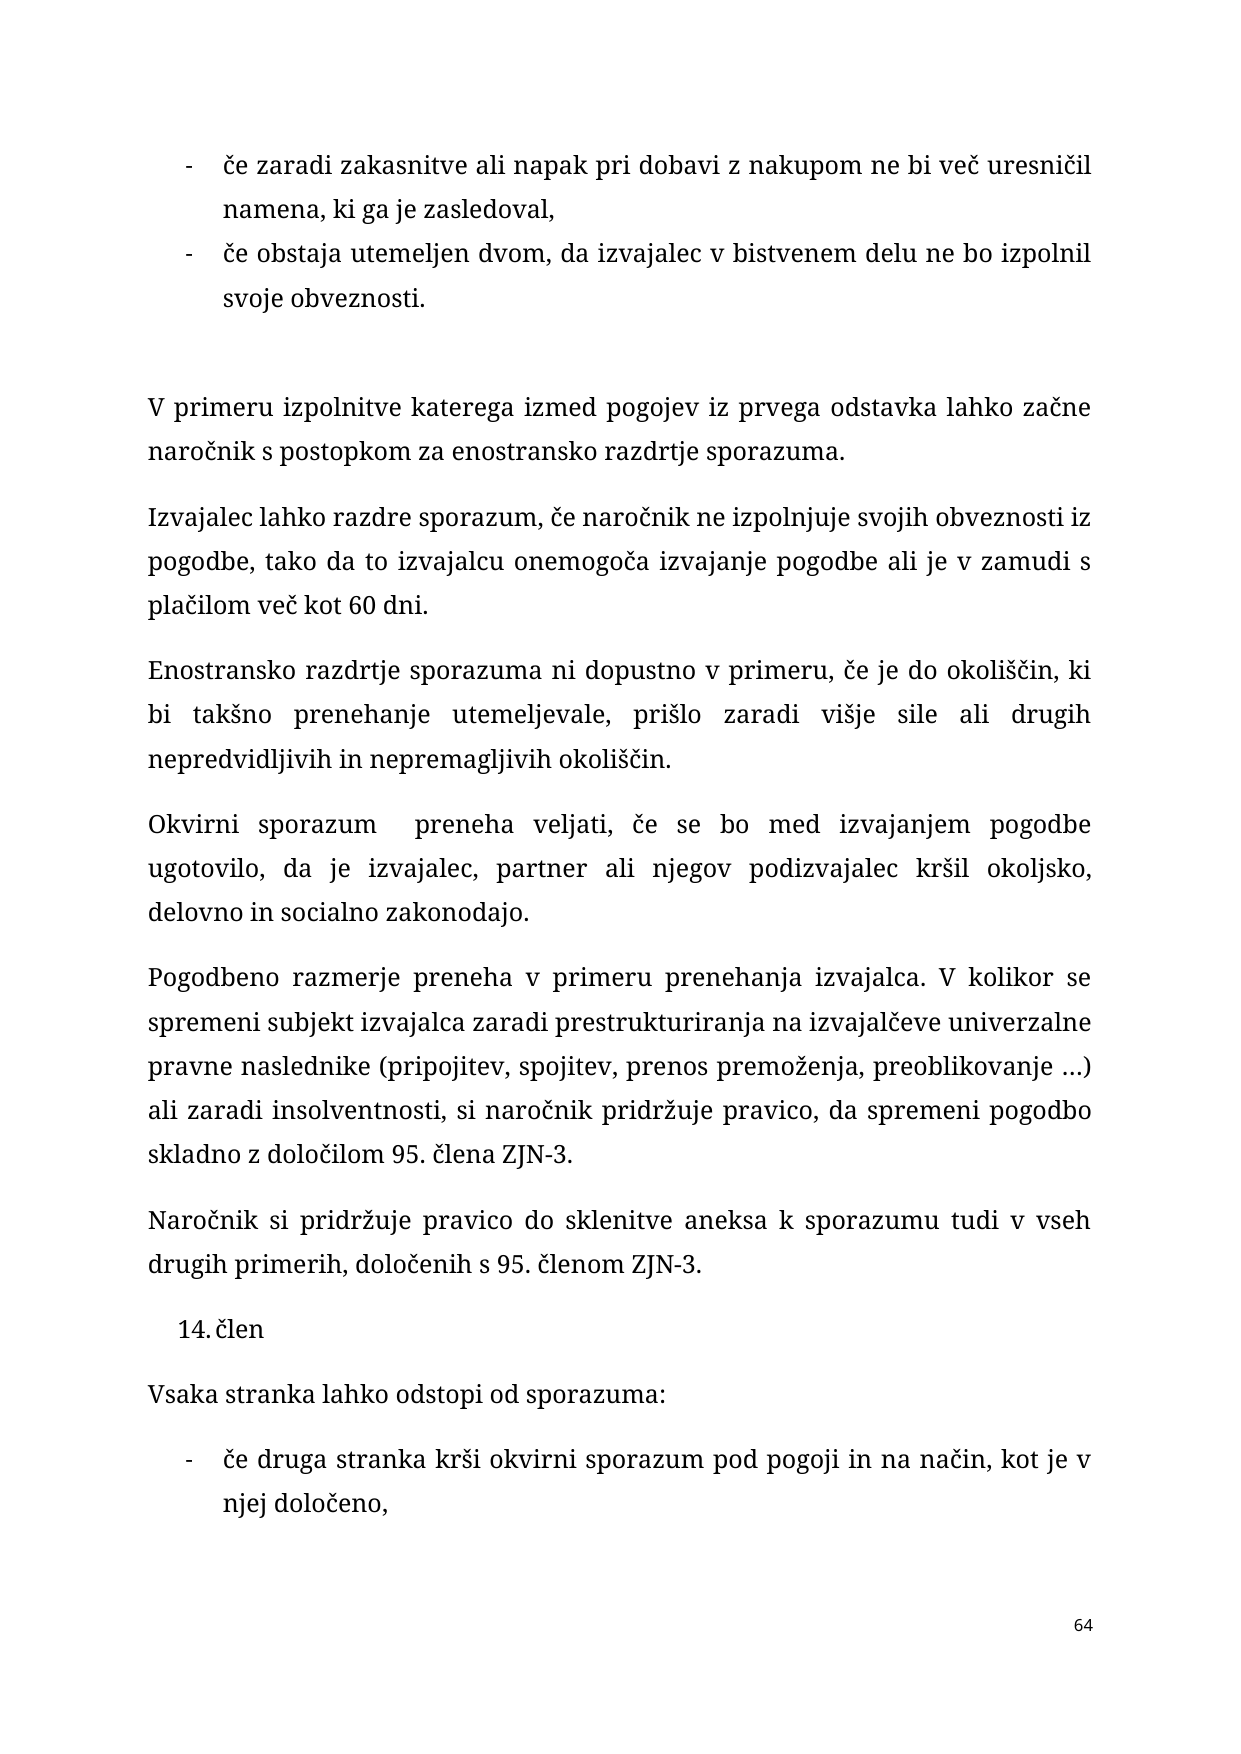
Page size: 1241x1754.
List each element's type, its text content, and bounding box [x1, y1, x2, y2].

text Okvirni sporazum preneha veljati, če se bo med izvajanjem pogodbe ugotovilo, da je izvajalec, partner ali njegov podizvajalec kršil okoljsko, delovno in socialno zakonodajo. [148, 806, 1093, 929]
list če druga stranka krši okvirni sporazum pod pogoji in na način, kot je v njej določeno, [185, 1442, 1093, 1520]
text Pogodbeno razmerje preneha v primeru prenehanja izvajalca. V kolikor se spremeni subjekt izvajalca zaradi prestrukturiranja na izvajalčeve univerzalne pravne naslednike (pripojitev, spojitev, prenos premoženja, preoblikovanje …) ali zaradi insolventnosti, si naročnik pridržuje pravico, da spremeni pogodbo skladno z določilom 95. člena ZJN-3. [148, 960, 1093, 1171]
text Izvajalec lahko razdre sporazum, če naročnik ne izpolnjuje svojih obveznosti iz pogodbe, tako da to izvajalcu onemogoča izvajanje pogodbe ali je v zamudi s plačilom več kot 60 dni. [148, 499, 1093, 622]
text Enostransko razdrtje sporazuma ni dopustno v primeru, če je do okoliščin, ki bi takšno prenehanje utemeljevale, prišlo zaradi višje sile ali drugih nepredvidljivih in nepremagljivih okoliščin. [148, 653, 1093, 775]
text Vsaka stranka lahko odstopi od sporazuma: [148, 1377, 1093, 1411]
list če zaradi zakasnitve ali napak pri dobavi z nakupom ne bi več uresničil namena, ki ga je zasledoval, [185, 148, 1093, 226]
list člen [177, 1312, 1093, 1346]
text V primeru izpolnitve katerega izmed pogojev iz prvega odstavka lahko začne naročnik s postopkom za enostransko razdrtje sporazuma. [148, 390, 1093, 468]
text Naročnik si pridržuje pravico do sklenitve aneksa k sporazumu tudi v vseh drugih primerih, določenih s 95. členom ZJN-3. [148, 1202, 1093, 1281]
list če obstaja utemeljen dvom, da izvajalec v bistvenem delu ne bo izpolnil svoje obveznosti. [185, 236, 1093, 314]
